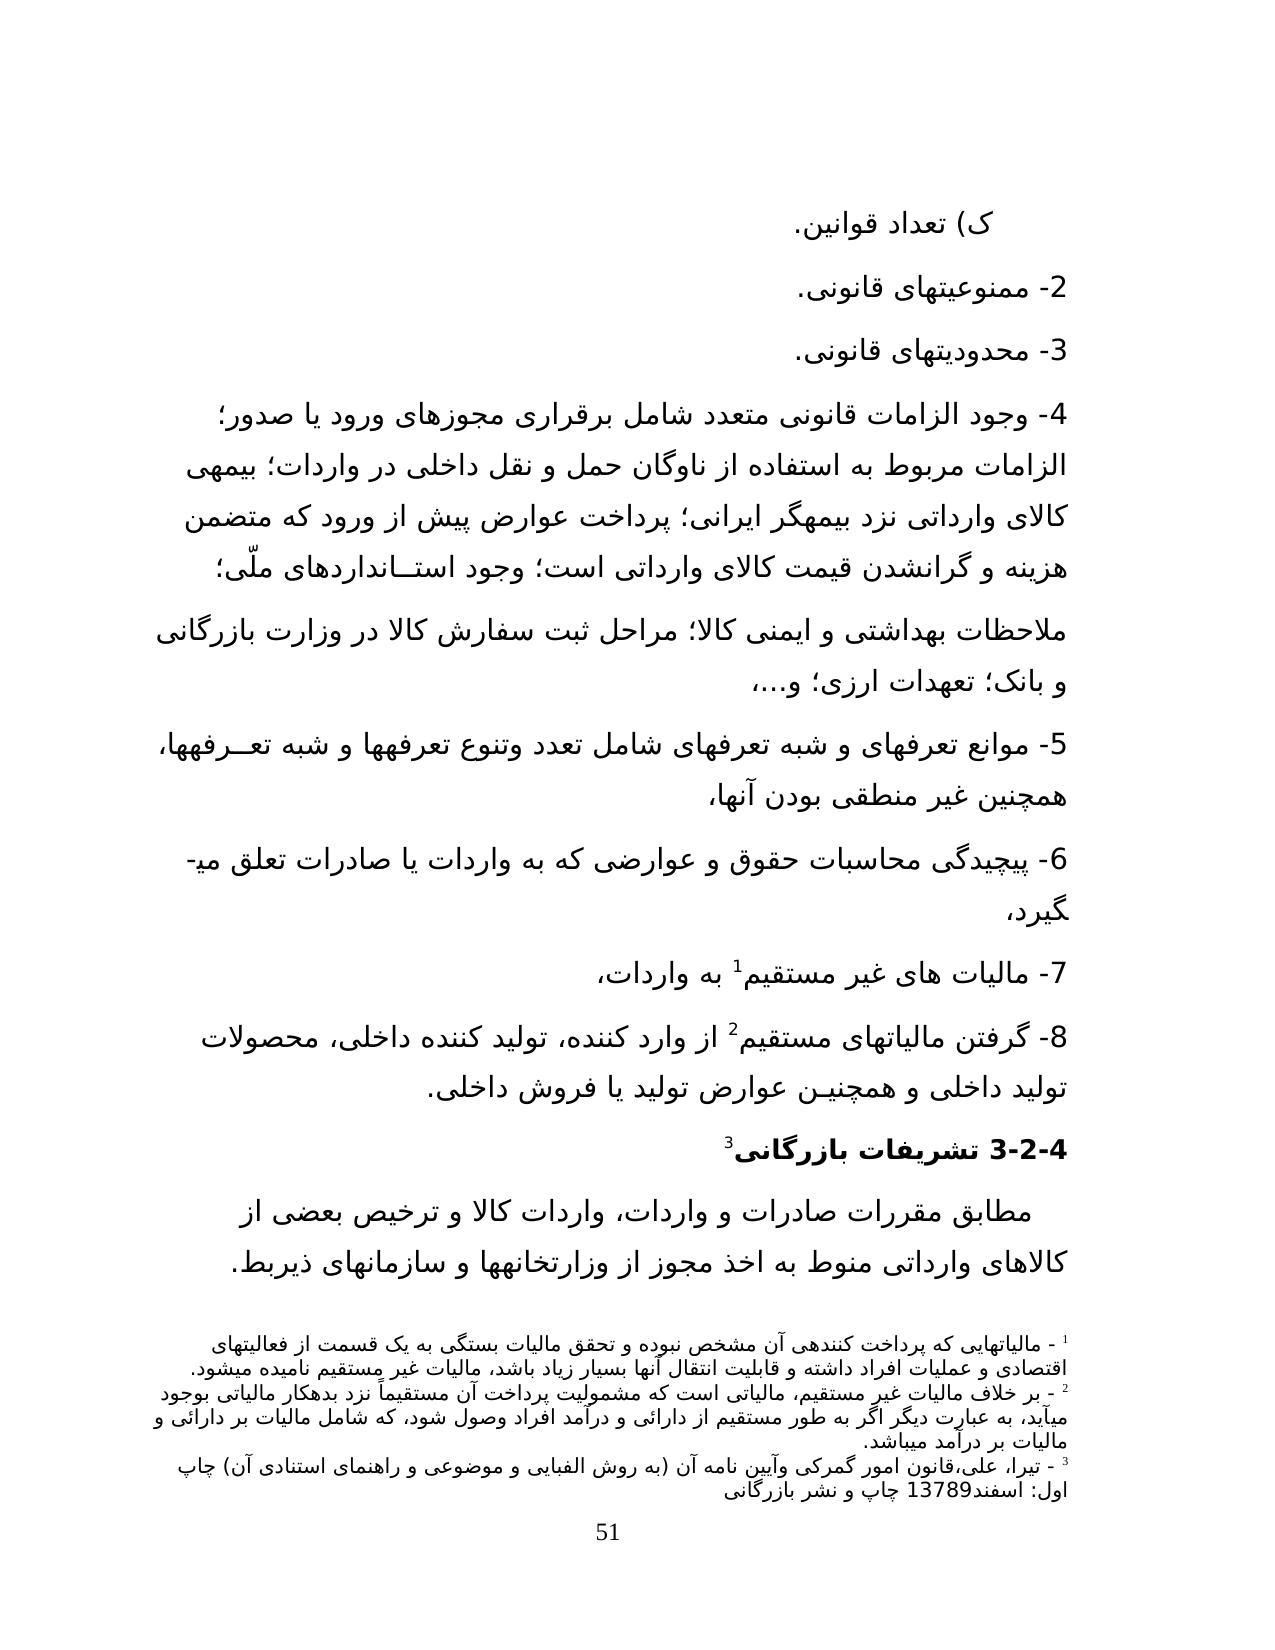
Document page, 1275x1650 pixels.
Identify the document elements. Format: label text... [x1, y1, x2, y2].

text 6- پیچیدگی محاسبات حقوق و عوارضی که به واردات یا صادرات تعلق میگیرد، [148, 842, 1068, 927]
text ک) تعداد قوانین. [148, 207, 993, 241]
text 3- محدودیتهای قانونی. [148, 334, 1068, 368]
text 7- مالیات های غیر مستقیم به واردات، [148, 956, 1068, 990]
text 2- ممنوعیتهای قانونی. [148, 270, 1068, 304]
subtitle 3-2-4 تشریفات بازرگانی [148, 1134, 1068, 1166]
text 5- موانع تعرفهای و شبه تعرفهای شامل تعدد وتنوع تعرفهها و شبه تعــرفهها، همچنین غیر منطقی بودن آنها، [148, 728, 1068, 813]
text 4- وجود الزامات قانونی متعدد شامل برقراری مجوزهای ورود یا صدور؛ الزامات مربوط به استفاده از ناوگان حمل و نقل داخلی در واردات؛ بیمهی کالای وارداتی نزد بیمهگر ایرانی؛ پرداخت عوارض پیش از ورود که متضمن هزینه و گرانشدن قیمت کالای وارداتی است؛ وجود استــانداردهای ملّی؛ [148, 397, 1068, 584]
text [148, 1194, 1068, 1279]
text ملاحظات بهداشتی و ایمنی کالا؛ مراحل ثبت سفارش کالا در وزارت بازرگانی و بانک؛ تعهدات ارزی؛ و...، [148, 613, 1068, 698]
text 8- گرفتن مالیاتهای مستقیم از وارد کننده، تولید کننده داخلی، محصولات تولید داخلی و همچنیـن عوارض تولید یا فروش داخلی. [148, 1020, 1068, 1105]
